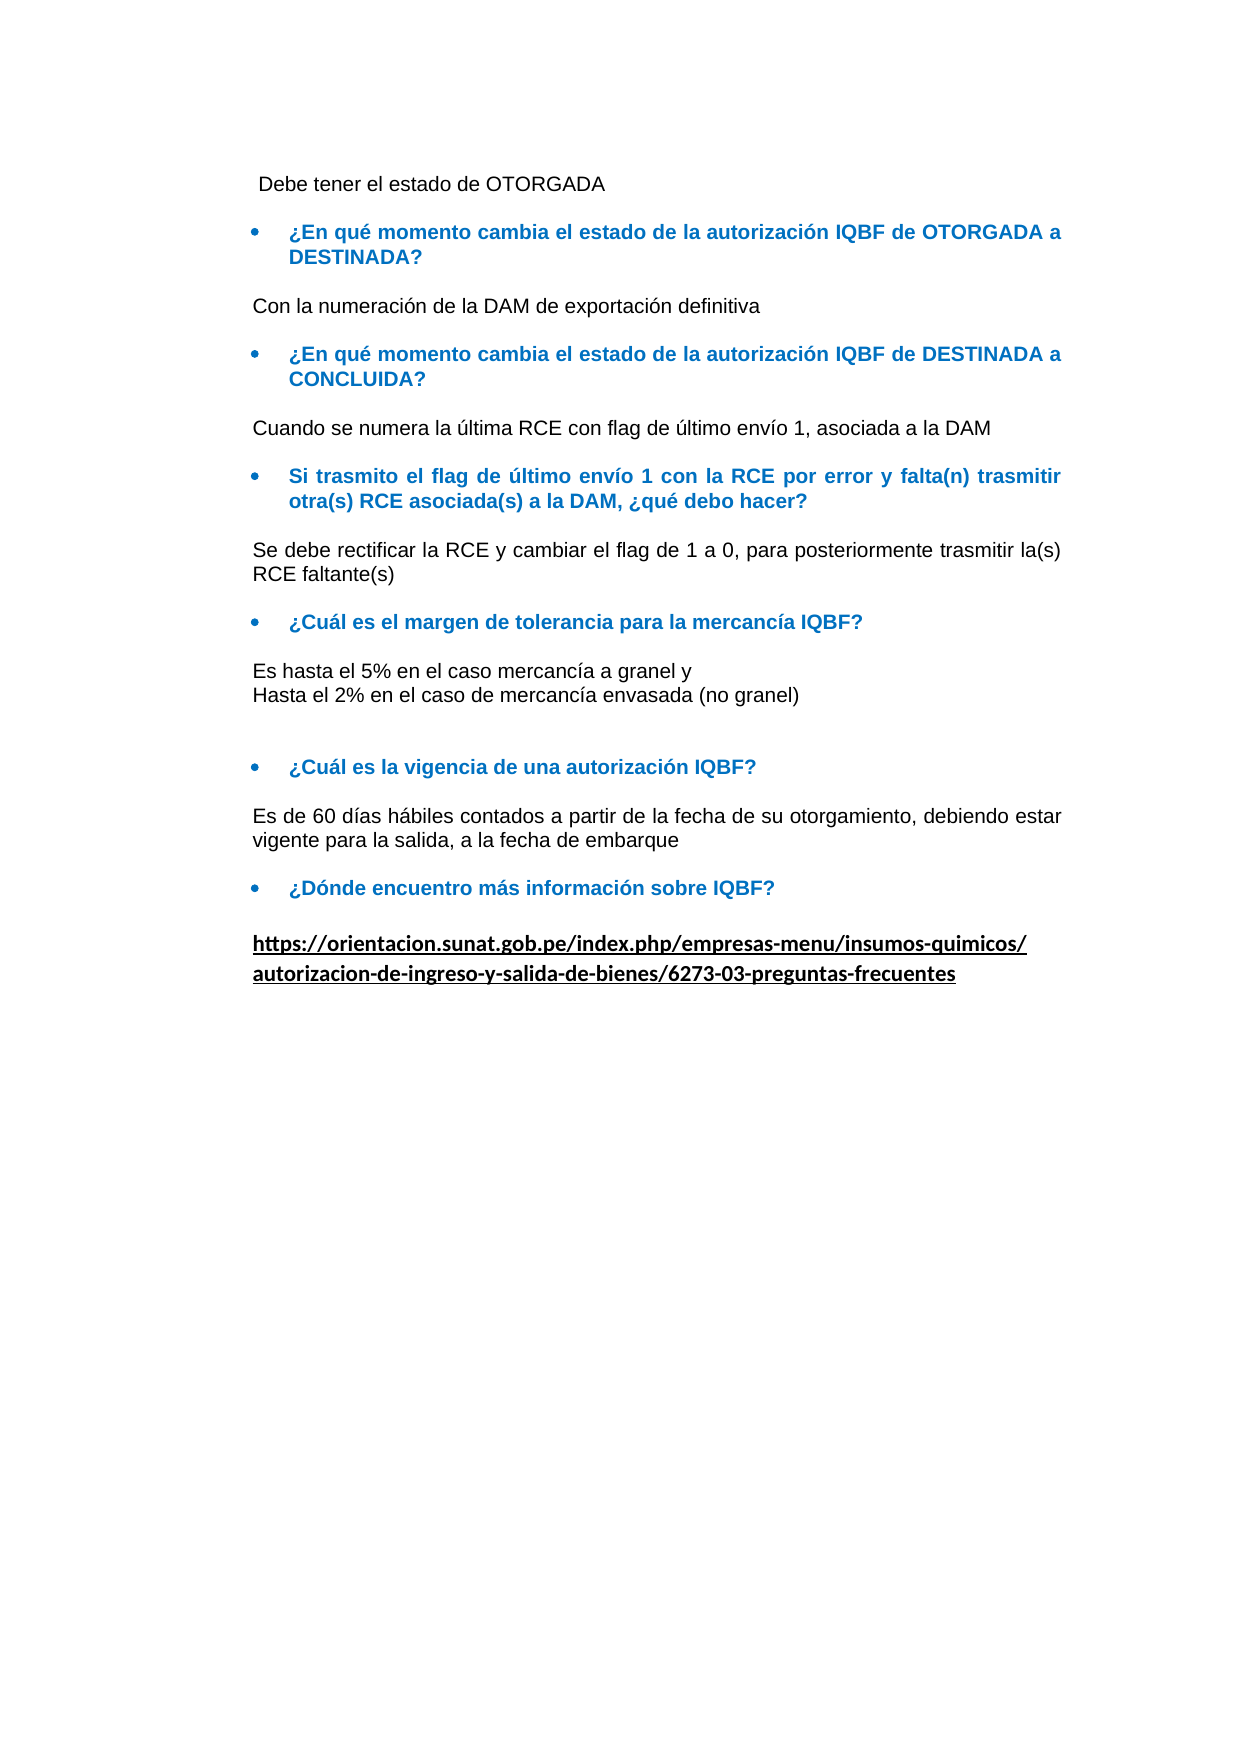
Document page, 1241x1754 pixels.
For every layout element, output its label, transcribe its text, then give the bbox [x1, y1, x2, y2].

list https://orientacion.sunat.gob.pe/index.php/empresas-menu/insumos-quimicos/autorizacion-de-ingreso-y-salida-de-bienes/6273-03-preguntas-frecuentes [252, 929, 1063, 987]
list Cuando se numera la última RCE con flag de último envío 1, asociada a la DAM [252, 416, 1063, 440]
list Con la numeración de la DAM de exportación definitiva [252, 294, 1063, 318]
list Si trasmito el flag de último envío 1 con la RCE por error y falta(n) trasmitir otra(s) RCE asociada(s) a la DAM, ¿qué debo hacer? [251, 464, 1063, 513]
list Se debe rectificar la RCE y cambiar el flag de 1 a 0, para posteriormente trasmitir la(s) RCE faltante(s) [252, 538, 1063, 586]
list Hasta el 2% en el caso de mercancía envasada (no granel) [252, 683, 1063, 707]
list Debe tener el estado de OTORGADA [252, 172, 1063, 196]
list ¿Cuál es el margen de tolerancia para la mercancía IQBF? [251, 610, 1063, 634]
list ¿Cuál es la vigencia de una autorización IQBF? [251, 755, 1063, 779]
list Es hasta el 5% en el caso mercancía a granel y [252, 659, 1063, 683]
list ¿En qué momento cambia el estado de la autorización IQBF de OTORGADA a DESTINADA? [251, 219, 1063, 269]
list ¿Dónde encuentro más información sobre IQBF? [251, 876, 1063, 900]
list ¿En qué momento cambia el estado de la autorización IQBF de DESTINADA a CONCLUIDA? [251, 342, 1063, 391]
list Es de 60 días hábiles contados a partir de la fecha de su otorgamiento, debiendo estar vigente para la salida, a la fecha de embarque [252, 804, 1063, 852]
